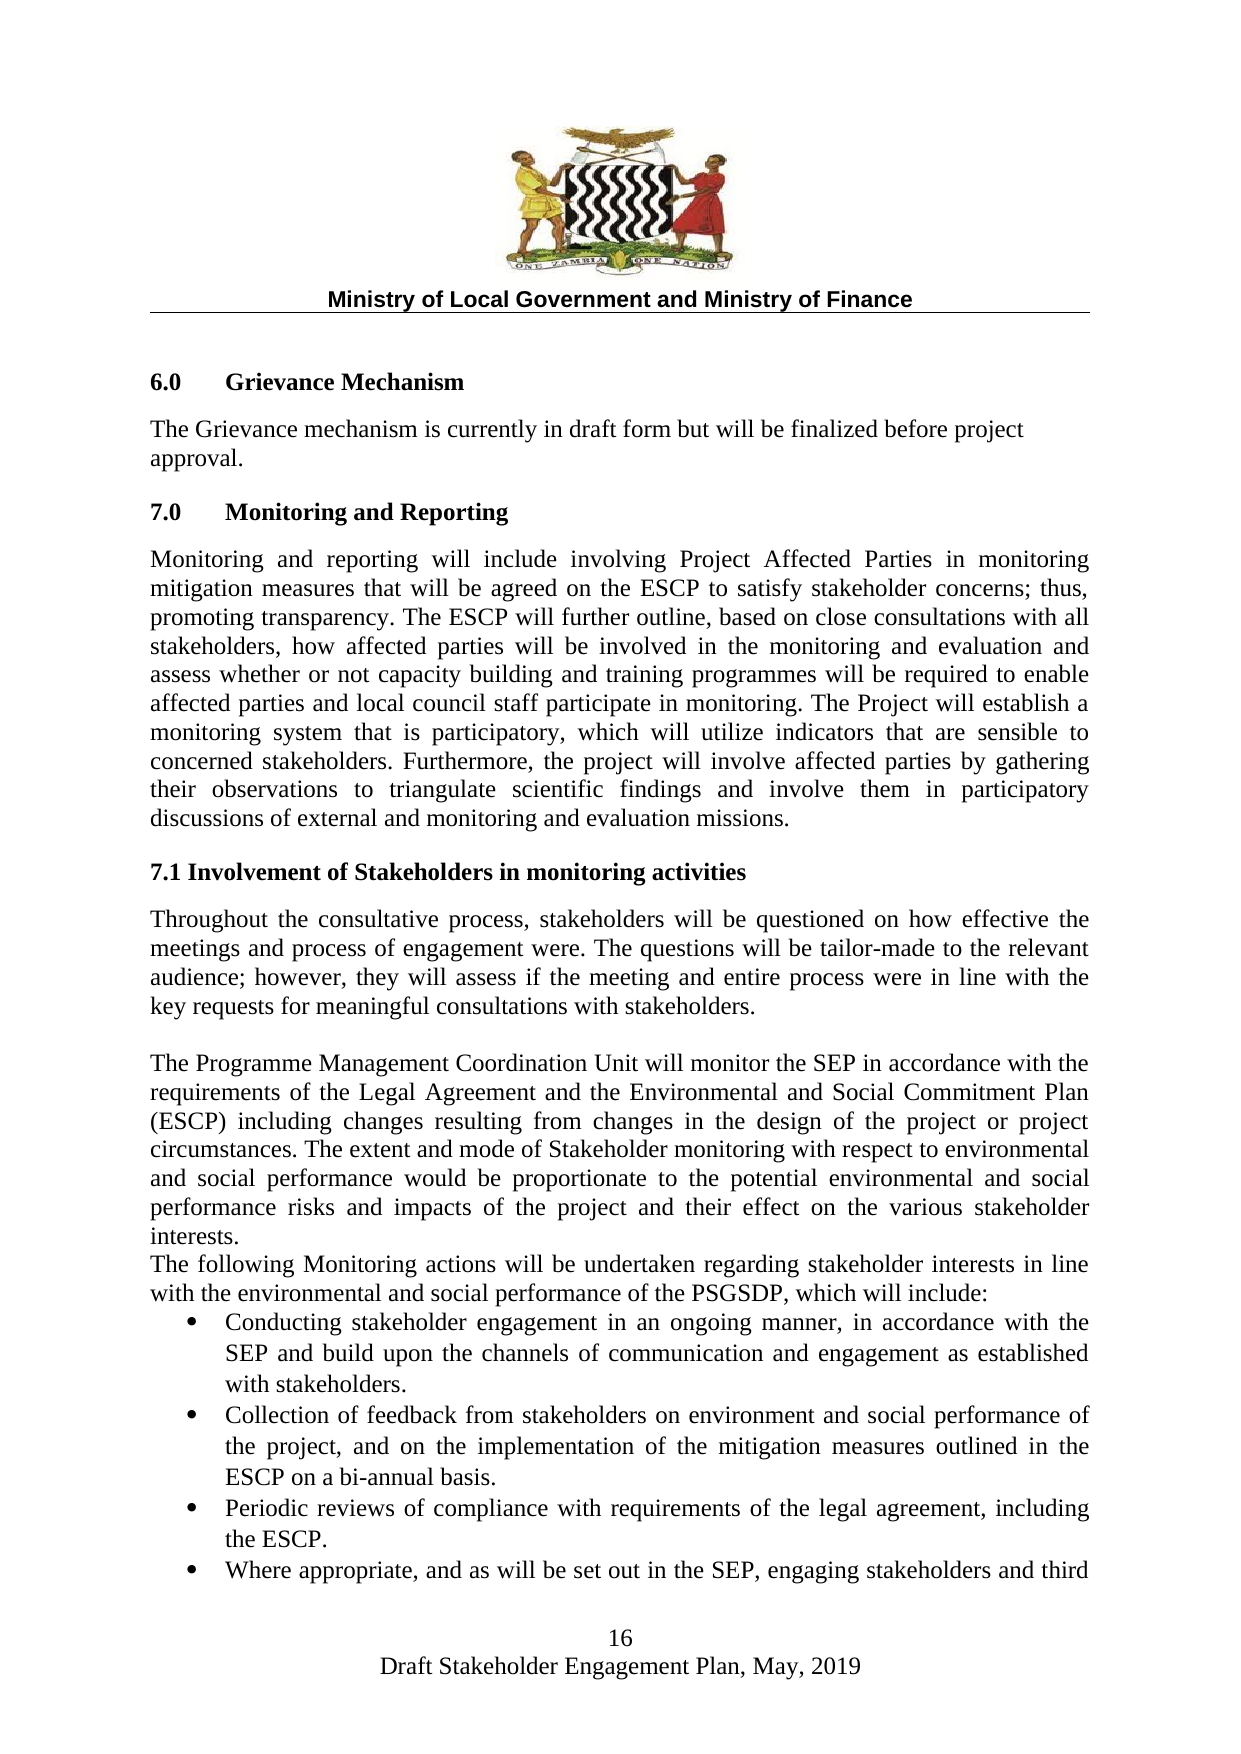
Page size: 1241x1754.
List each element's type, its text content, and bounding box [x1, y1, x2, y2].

text The Grievance mechanism is currently in draft form but will be finalized before project approval. [150, 414, 1090, 472]
text Throughout the consultative process, stakeholders will be questioned on how effective the meetings and process of engagement were. The questions will be tailor-made to the relevant audience; however, they will assess if the meeting and entire process were in line with the key requests for meaningful consultations with stakeholders. [150, 904, 1090, 1019]
text The following Monitoring actions will be undertaken regarding stakeholder interests in line with the environmental and social performance of the PSGSDP, which will include: [150, 1249, 1090, 1307]
list Collection of feedback from stakeholders on environment and social performance of the project, and on the implementation of the mitigation measures outlined in the ESCP on a bi-annual basis. [187, 1400, 1090, 1491]
list Periodic reviews of compliance with requirements of the legal agreement, including the ESCP. [187, 1493, 1090, 1553]
list Conducting stakeholder engagement in an ongoing manner, in accordance with the SEP and build upon the channels of communication and engagement as established with stakeholders. [187, 1307, 1090, 1398]
subtitle 7.0 Monitoring and Reporting [150, 497, 1090, 526]
text The Programme Management Coordination Unit will monitor the SEP in accordance with the requirements of the Legal Agreement and the Environmental and Social Commitment Plan (ESCP) including changes resulting from changes in the design of the project or project circumstances. The extent and mode of Stakeholder monitoring with respect to environmental and social performance would be proportionate to the potential environmental and social performance risks and impacts of the project and their effect on the various stakeholder interests. [150, 1048, 1090, 1249]
text Monitoring and reporting will include involving Project Affected Parties in monitoring mitigation measures that will be agreed on the ESCP to satisfy stakeholder concerns; thus, promoting transparency. The ESCP will further outline, based on close consultations with all stakeholders, how affected parties will be involved in the monitoring and evaluation and assess whether or not capacity building and training programmes will be required to enable affected parties and local council staff participate in monitoring. The Project will establish a monitoring system that is participatory, which will utilize indicators that are sensible to concerned stakeholders. Furthermore, the project will involve affected parties by gathering their observations to triangulate scientific findings and involve them in participatory discussions of external and monitoring and evaluation missions. [150, 544, 1090, 832]
subtitle 7.1 Involvement of Stakeholders in monitoring activities [150, 857, 1090, 886]
subtitle 6.0 Grievance Mechanism [150, 367, 1090, 396]
picture [495, 126, 745, 286]
